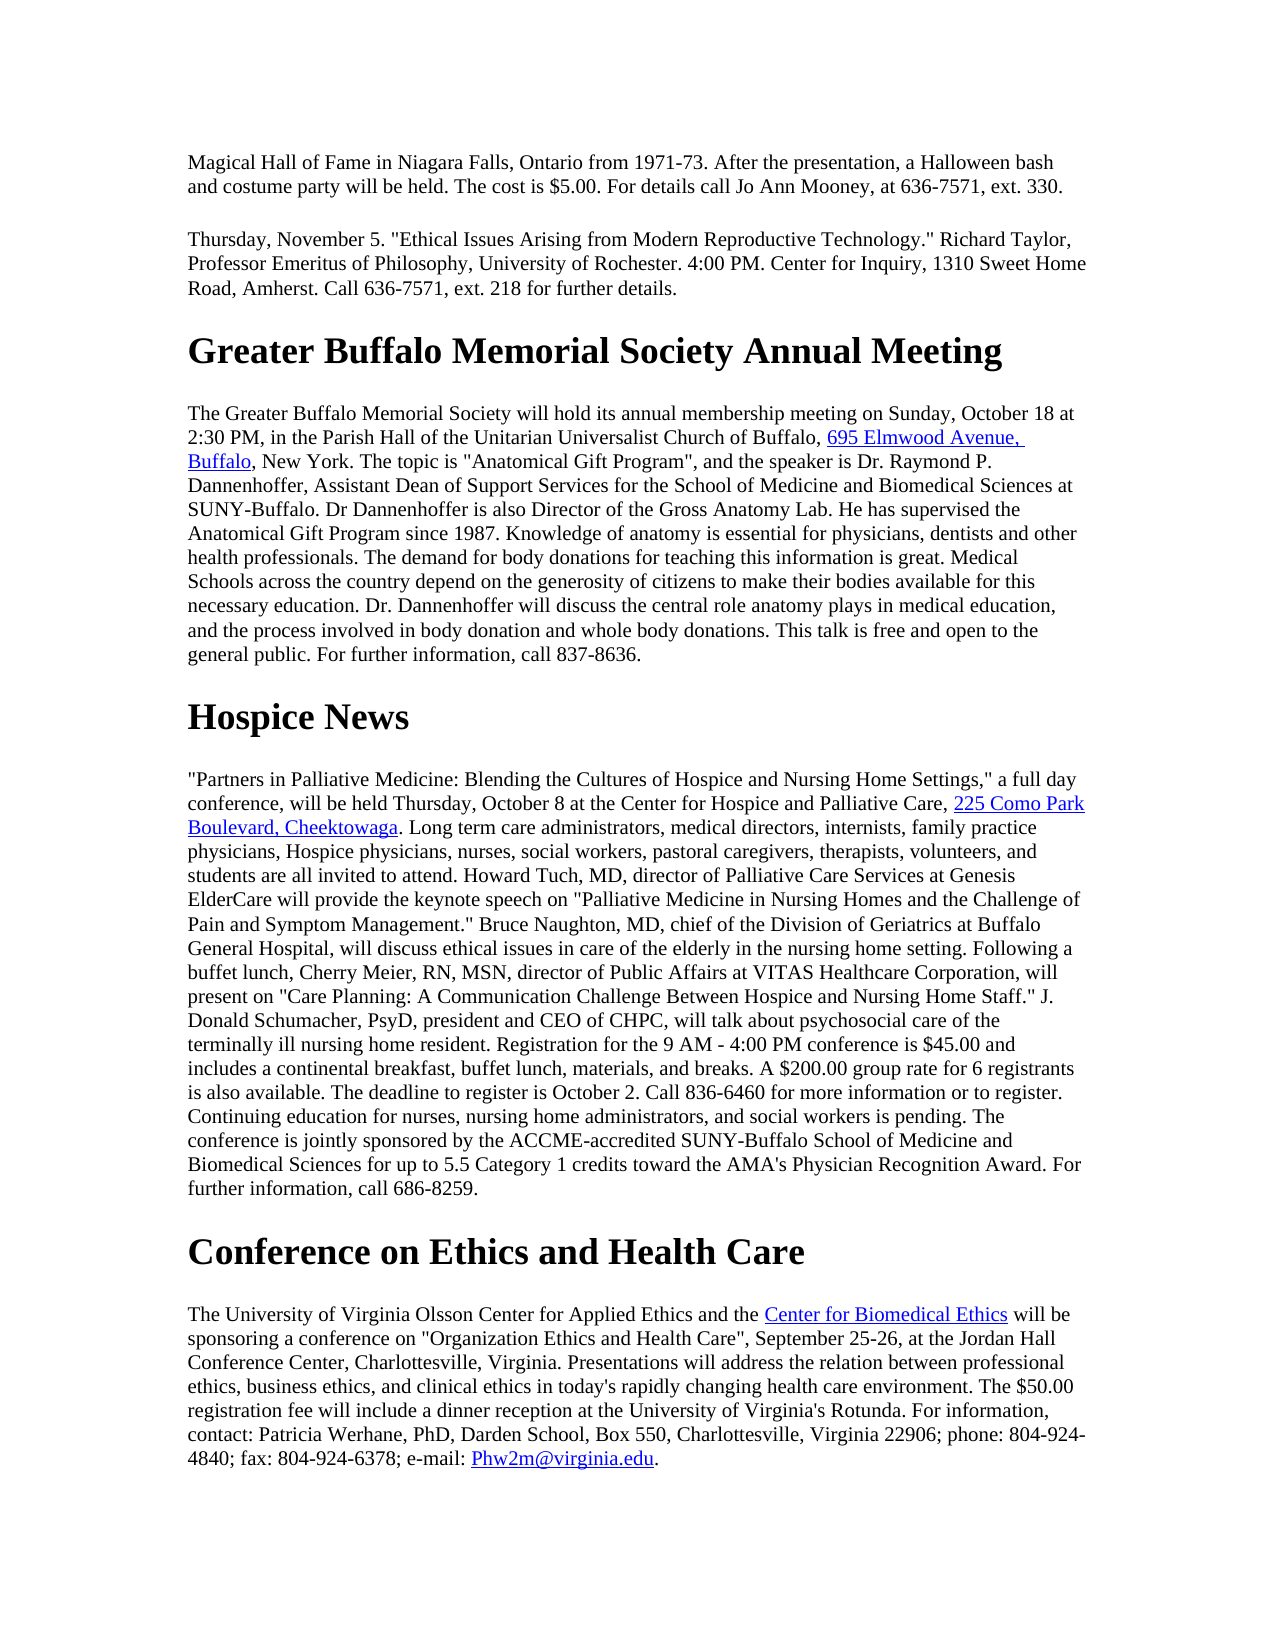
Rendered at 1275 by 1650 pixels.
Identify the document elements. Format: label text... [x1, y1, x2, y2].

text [187, 150, 1087, 198]
text Hospice News [187, 695, 1087, 738]
text The University of Virginia Olsson Center for Applied Ethics and the Center for Biomedical Ethics will be sponsoring a conference on "Organization Ethics and Health Care", September 25-26, at the Jordan Hall Conference Center, Charlottesville, Virginia. Presentations will address the relation between professional ethics, business ethics, and clinical ethics in today's rapidly changing health care environment. The $50.00 registration fee will include a dinner reception at the University of Virginia's Rotunda. For information, contact: Patricia Werhane, PhD, Darden School, Box 550, Charlottesville, Virginia 22906; phone: 804-924-4840; fax: 804-924-6378; e-mail: Phw2m@virginia.edu. [187, 1302, 1087, 1470]
text Conference on Ethics and Health Care [187, 1229, 1087, 1272]
text Greater Buffalo Memorial Society Annual Meeting [187, 329, 1087, 372]
text Thursday, November 5. "Ethical Issues Arising from Modern Reproductive Technology." Richard Taylor, Professor Emeritus of Philosophy, University of Rochester. 4:00 PM. Center for Inquiry, 1310 Sweet Home Road, Amherst. Call 636-7571, ext. 218 for further details. [187, 227, 1087, 299]
text "Partners in Palliative Medicine: Blending the Cultures of Hospice and Nursing Home Settings," a full day conference, will be held Thursday, October 8 at the Center for Hospice and Palliative Care, 225 Como Park Boulevard, Cheektowaga. Long term care administrators, medical directors, internists, family practice physicians, Hospice physicians, nurses, social workers, pastoral caregivers, therapists, volunteers, and students are all invited to attend. Howard Tuch, MD, director of Palliative Care Services at Genesis ElderCare will provide the keynote speech on "Palliative Medicine in Nursing Homes and the Challenge of Pain and Symptom Management." Bruce Naughton, MD, chief of the Division of Geriatrics at Buffalo General Hospital, will discuss ethical issues in care of the elderly in the nursing home setting. Following a buffet lunch, Cherry Meier, RN, MSN, director of Public Affairs at VITAS Healthcare Corporation, will present on "Care Planning: A Communication Challenge Between Hospice and Nursing Home Staff." J. Donald Schumacher, PsyD, president and CEO of CHPC, will talk about psychosocial care of the terminally ill nursing home resident. Registration for the 9 AM - 4:00 PM conference is $45.00 and includes a continental breakfast, buffet lunch, materials, and breaks. A $200.00 group rate for 6 registrants is also available. The deadline to register is October 2. Call 836-6460 for more information or to register. Continuing education for nurses, nursing home administrators, and social workers is pending. The conference is jointly sponsored by the ACCME-accredited SUNY-Buffalo School of Medicine and Biomedical Sciences for up to 5.5 Category 1 credits toward the AMA's Physician Recognition Award. For further information, call 686-8259. [187, 767, 1087, 1200]
text The Greater Buffalo Memorial Society will hold its annual membership meeting on Sunday, October 18 at 2:30 PM, in the Parish Hall of the Unitarian Universalist Church of Buffalo, 695 Elmwood Avenue, Buffalo, New York. The topic is "Anatomical Gift Program", and the speaker is Dr. Raymond P. Dannenhoffer, Assistant Dean of Support Services for the School of Medicine and Biomedical Sciences at SUNY-Buffalo. Dr Dannenhoffer is also Director of the Gross Anatomy Lab. He has supervised the Anatomical Gift Program since 1987. Knowledge of anatomy is essential for physicians, dentists and other health professionals. The demand for body donations for teaching this information is great. Medical Schools across the country depend on the generosity of citizens to make their bodies available for this necessary education. Dr. Dannenhoffer will discuss the central role anatomy plays in medical education, and the process involved in body donation and whole body donations. This talk is free and open to the general public. For further information, call 837-8636. [187, 401, 1087, 666]
